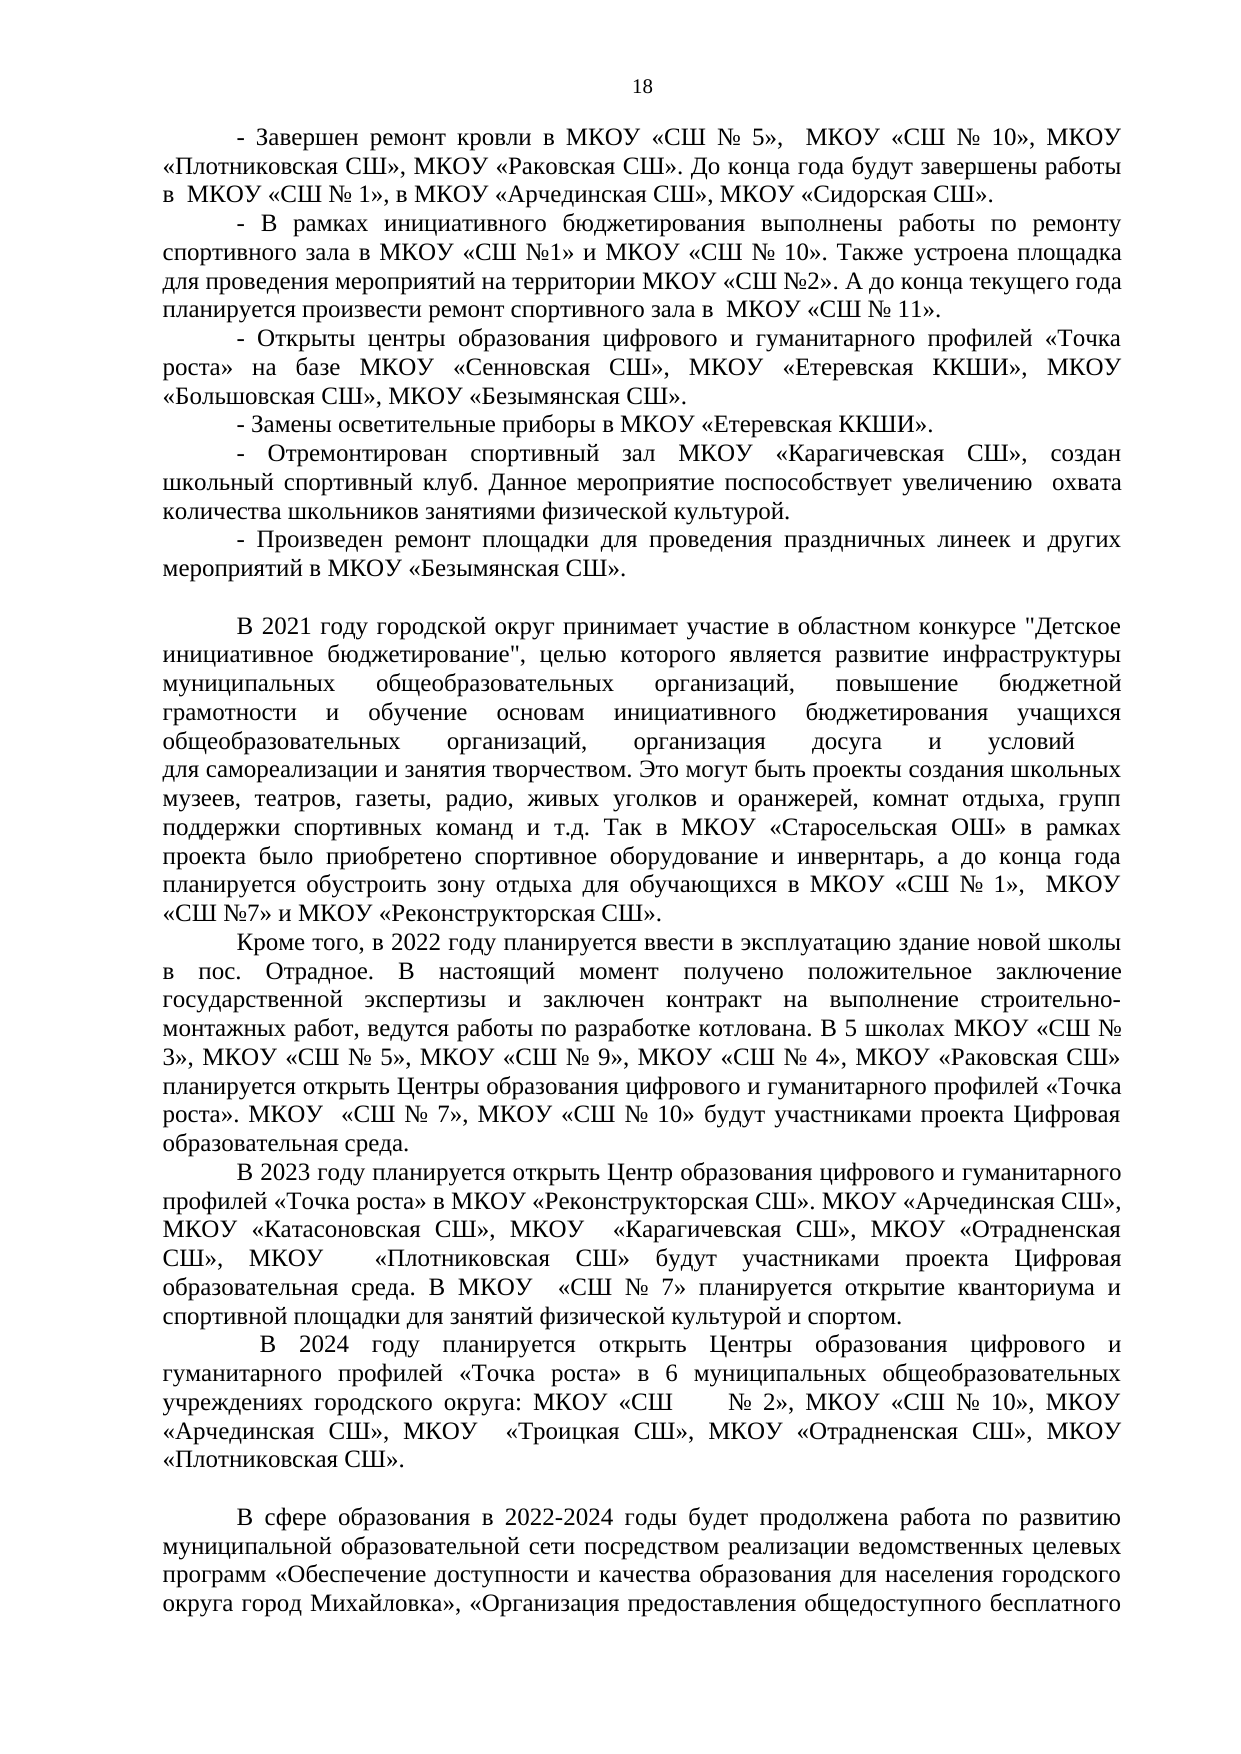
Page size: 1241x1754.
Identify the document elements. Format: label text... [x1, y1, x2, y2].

text В 2023 году планируется открыть Центр образования цифрового и гуманитарного профилей «Точка роста» в МКОУ «Реконструкторская СШ». МКОУ «Арчединская СШ», МКОУ «Катасоновская СШ», МКОУ «Карагичевская СШ», МКОУ «Отрадненская СШ», МКОУ «Плотниковская СШ» будут участниками проекта Цифровая образовательная среда. В МКОУ «СШ № 7» планируется открытие кванториума и спортивной площадки для занятий физической культурой и спортом. [162, 1157, 1122, 1329]
text - Произведен ремонт площадки для проведения праздничных линеек и других мероприятий в МКОУ «Безымянская СШ». [162, 524, 1122, 582]
text - Замены осветительные приборы в МКОУ «Етеревская ККШИ». [162, 409, 1122, 438]
text В 2021 году городской округ принимает участие в областном конкурсе "Детское инициативное бюджетирование", целью которого является развитие инфраструктуры муниципальных общеобразовательных организаций, повышение бюджетной грамотности и обучение основам инициативного бюджетирования учащихся общеобразовательных организаций, организация досуга и условий для самореализации и занятия творчеством. Это могут быть проекты создания школьных музеев, театров, газеты, радио, живых уголков и оранжерей, комнат отдыха, групп поддержки спортивных команд и т.д. Так в МКОУ «Старосельская ОШ» в рамках проекта было приобретено спортивное оборудование и инвернтарь, а до конца года планируется обустроить зону отдыха для обучающихся в МКОУ «СШ № 1», МКОУ «СШ №7» и МКОУ «Реконструкторская СШ». [162, 611, 1122, 927]
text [162, 1502, 1122, 1617]
list - Завершен ремонт кровли в МКОУ «СШ № 5», МКОУ «СШ № 10», МКОУ «Плотниковская СШ», МКОУ «Раковская СШ». До конца года будут завершены работы в МКОУ «СШ № 1», в МКОУ «Арчединская СШ», МКОУ «Сидорская СШ». [162, 122, 1122, 208]
text В 2024 году планируется открыть Центры образования цифрового и гуманитарного профилей «Точка роста» в 6 муниципальных общеобразовательных учреждениях городского округа: МКОУ «СШ № 2», МКОУ «СШ № 10», МКОУ «Арчединская СШ», МКОУ «Троицкая СШ», МКОУ «Отрадненская СШ», МКОУ «Плотниковская СШ». [162, 1329, 1122, 1473]
text Кроме того, в 2022 году планируется ввести в эксплуатацию здание новой школы в пос. Отрадное. В настоящий момент получено положительное заключение государственной экспертизы и заключен контракт на выполнение строительно-монтажных работ, ведутся работы по разработке котлована. В 5 школах МКОУ «СШ № 3», МКОУ «СШ № 5», МКОУ «СШ № 9», МКОУ «СШ № 4», МКОУ «Раковская СШ» планируется открыть Центры образования цифрового и гуманитарного профилей «Точка роста». МКОУ «СШ № 7», МКОУ «СШ № 10» будут участниками проекта Цифровая образовательная среда. [162, 927, 1122, 1157]
text - Отремонтирован спортивный зал МКОУ «Карагичевская СШ», создан школьный спортивный клуб. Данное мероприятие поспособствует увеличению охвата количества школьников занятиями физической культурой. [162, 438, 1122, 524]
text - Открыты центры образования цифрового и гуманитарного профилей «Точка роста» на базе МКОУ «Сенновская СШ», МКОУ «Етеревская ККШИ», МКОУ «Большовская СШ», МКОУ «Безымянская СШ». [162, 323, 1122, 409]
list - В рамках инициативного бюджетирования выполнены работы по ремонту спортивного зала в МКОУ «СШ №1» и МКОУ «СШ № 10». Также устроена площадка для проведения мероприятий на территории МКОУ «СШ №2». А до конца текущего года планируется произвести ремонт спортивного зала в МКОУ «СШ № 11». [162, 208, 1122, 323]
